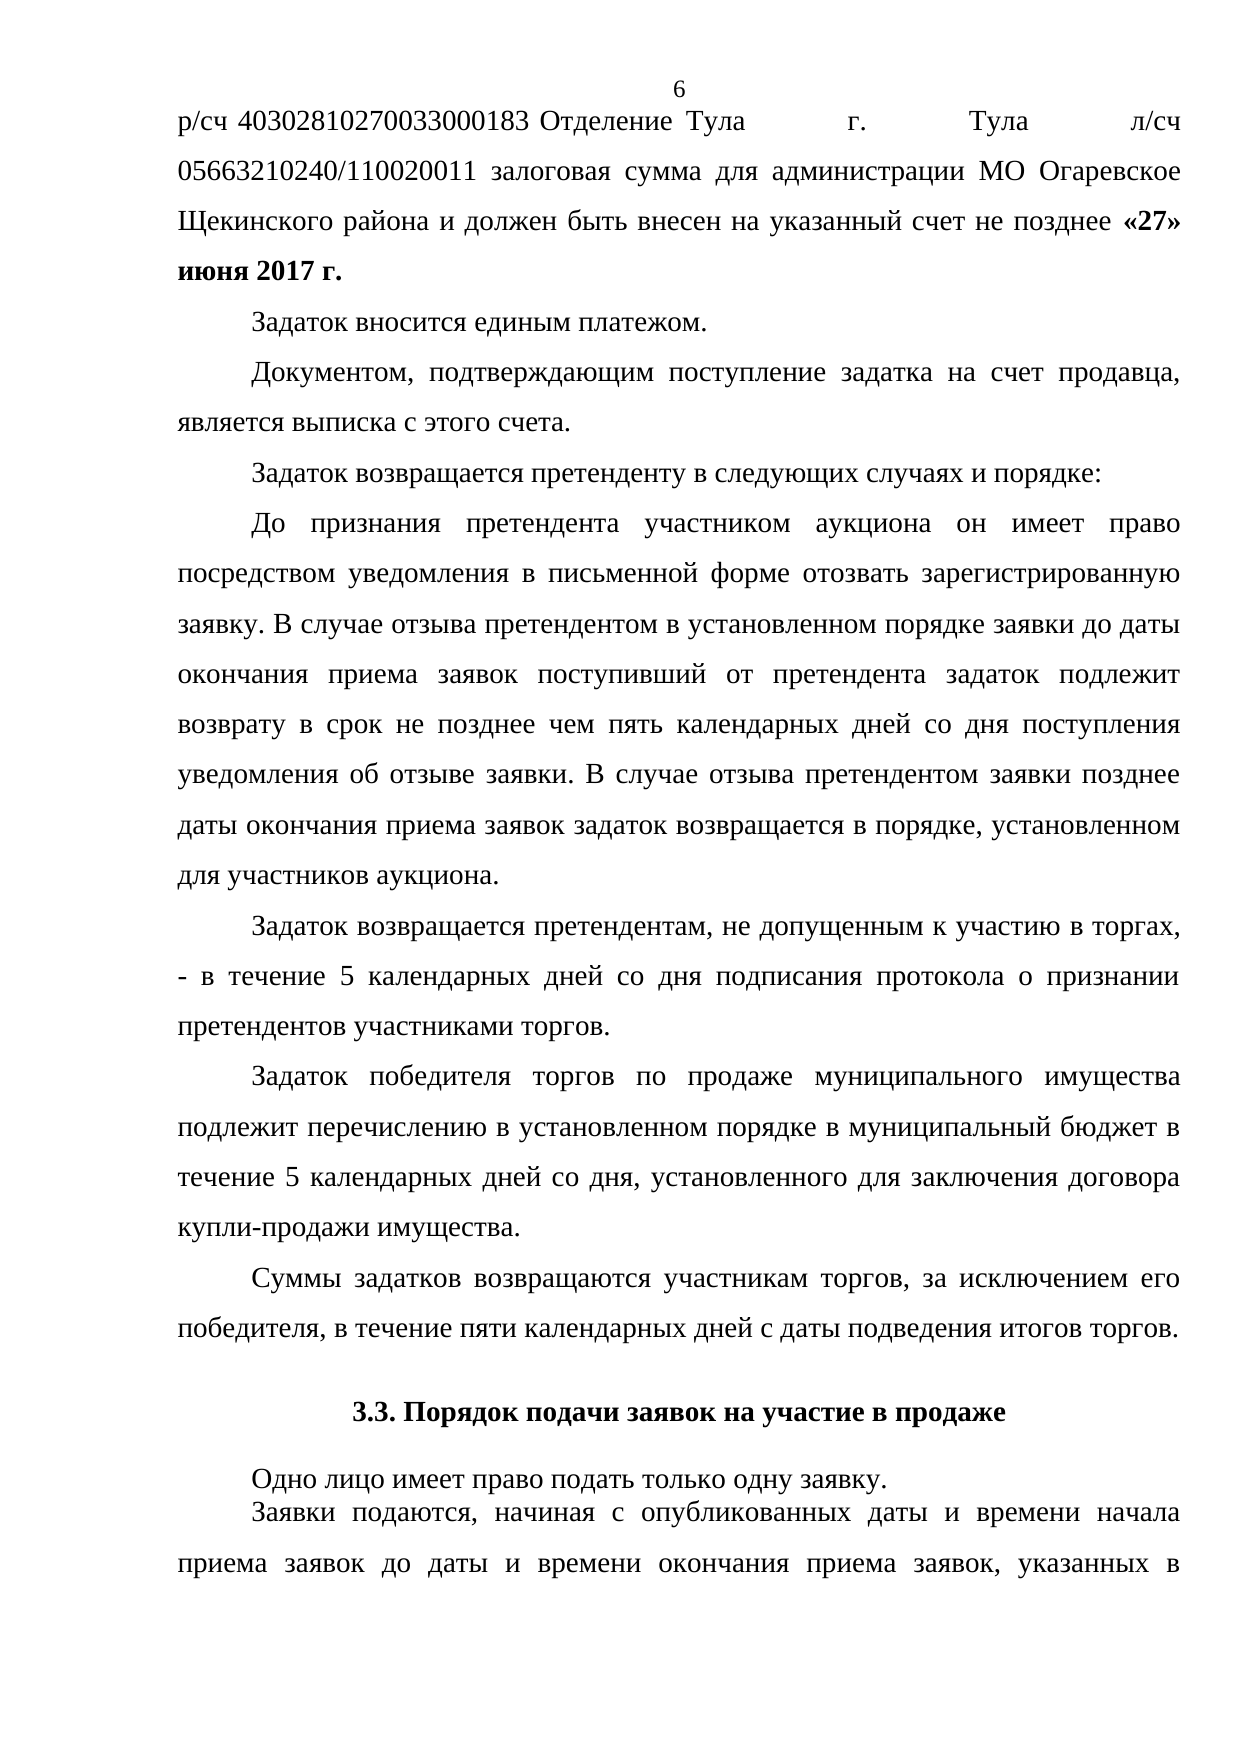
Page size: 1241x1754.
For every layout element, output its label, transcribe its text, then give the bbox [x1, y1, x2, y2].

text До признания претендента участником аукциона он имеет право посредством уведомления в письменной форме отозвать зарегистрированную заявку. В случае отзыва претендентом в установленном порядке заявки до даты окончания приема заявок поступивший от претендента задаток подлежит возврату в срок не позднее чем пять календарных дней со дня поступления уведомления об отзыве заявки. В случае отзыва претендентом заявки позднее даты окончания приема заявок задаток возвращается в порядке, установленном для участников аукциона. [177, 505, 1181, 891]
text Задаток возвращается претенденту в следующих случаях и порядке: [177, 455, 1181, 488]
text Суммы задатков возвращаются участникам торгов, за исключением его победителя, в течение пяти календарных дней с даты подведения итогов торгов. [177, 1260, 1181, 1344]
text р/сч 40302810270033000183 Отделение Тула г. Тула л/сч 05663210240/110020011 залоговая сумма для администрации МО Огаревское Щекинского района и должен быть внесен на указанный счет не позднее «27» июня 2017 г. [177, 103, 1181, 287]
text Задаток победителя торгов по продаже муниципального имущества подлежит перечислению в установленном порядке в муниципальный бюджет в течение 5 календарных дней со дня, установленного для заключения договора купли-продажи имущества. [177, 1058, 1181, 1243]
text Задаток возвращается претендентам, не допущенным к участию в торгах, - в течение 5 календарных дней со дня подписания протокола о признании претендентов участниками торгов. [177, 908, 1181, 1042]
text Одно лицо имеет право подать только одну заявку. [177, 1461, 1181, 1494]
text Задаток вносится единым платежом. [177, 304, 1181, 337]
text 3.3. Порядок подачи заявок на участие в продаже [177, 1394, 1181, 1427]
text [177, 1494, 1181, 1578]
text Документом, подтверждающим поступление задатка на счет продавца, является выписка с этого счета. [177, 354, 1181, 438]
